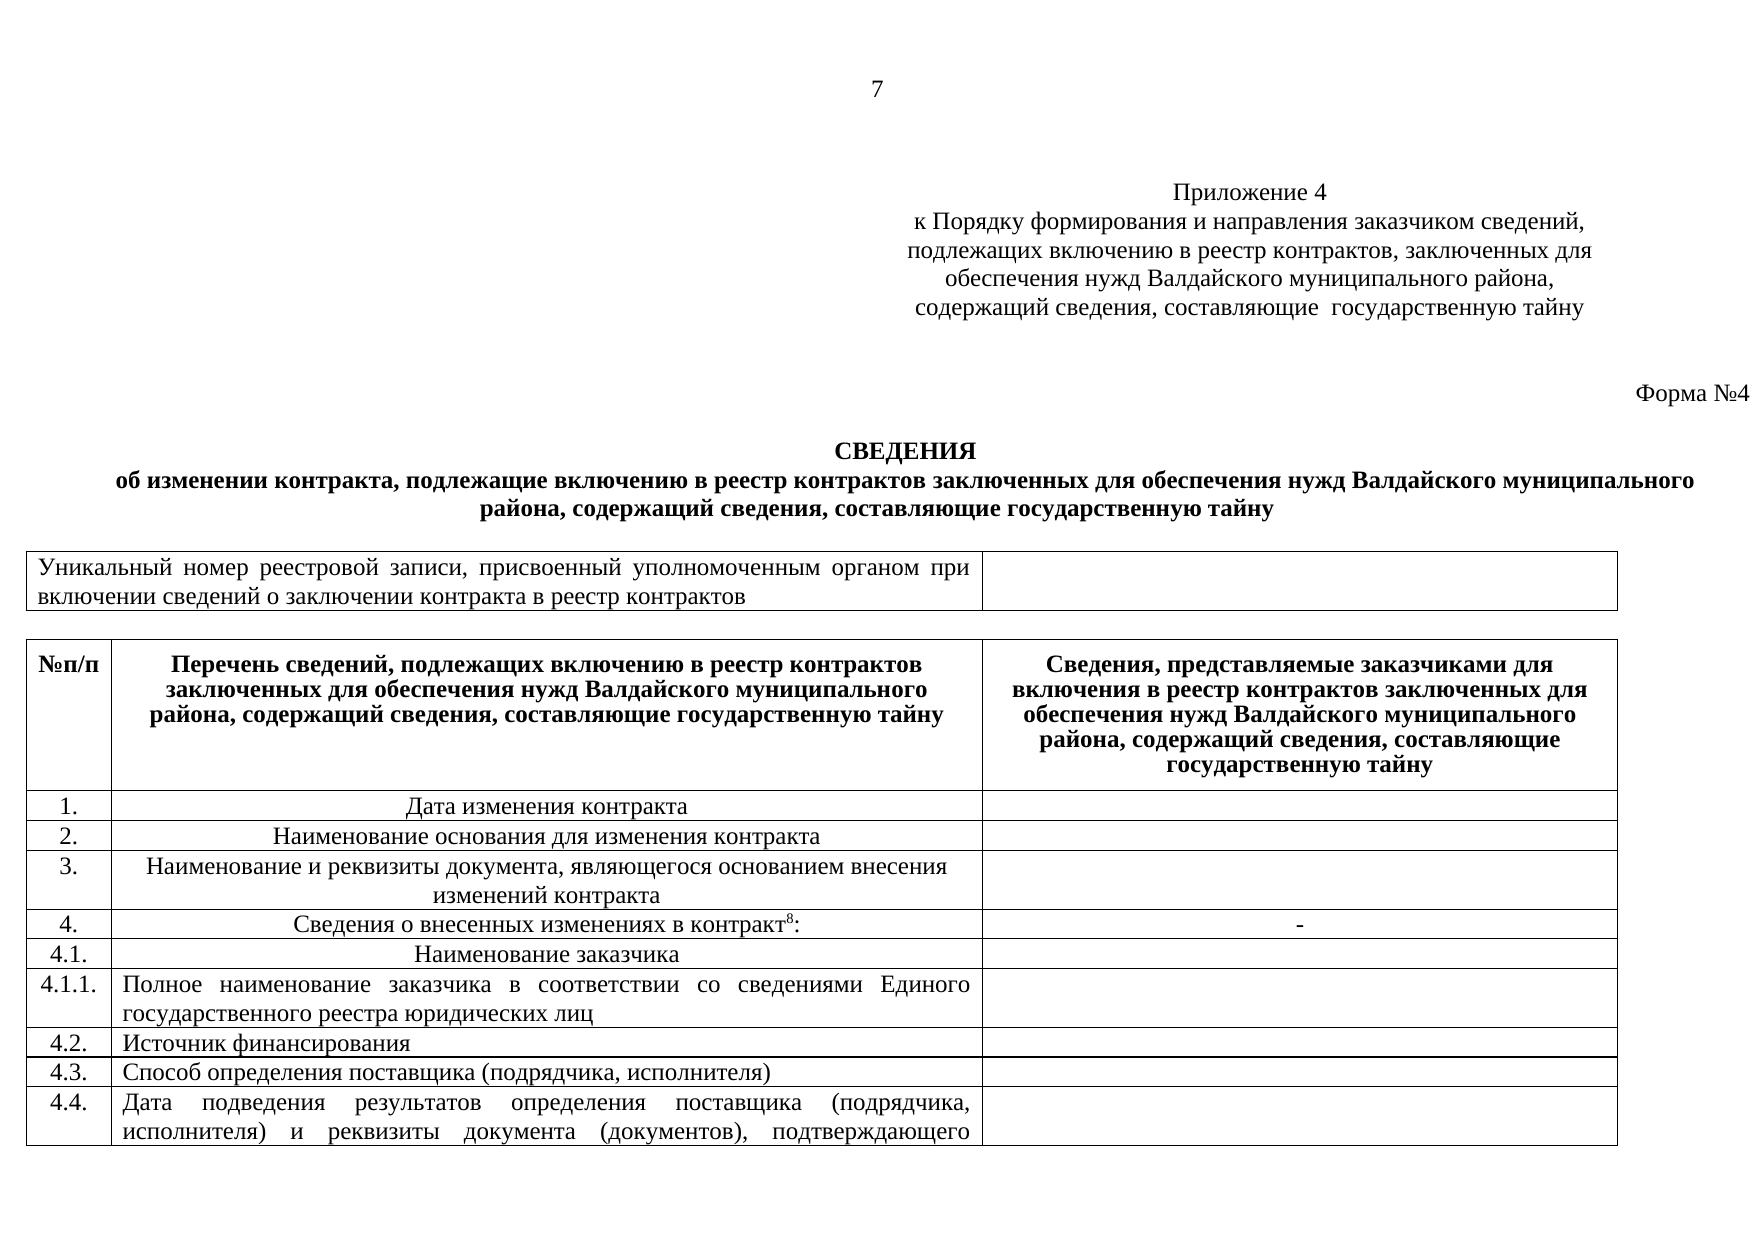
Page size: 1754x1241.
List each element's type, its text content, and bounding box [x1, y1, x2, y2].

table_cell - [983, 910, 1617, 938]
table_cell 4.1. [27, 939, 111, 968]
table_header [983, 552, 1617, 609]
table_cell 4. [27, 910, 111, 938]
table_header №п/п [27, 640, 111, 790]
table_cell 2. [27, 821, 111, 850]
table_cell Наименование и реквизиты документа, являющегося основанием внесения изменений контракта [112, 851, 982, 908]
table_cell [983, 791, 1617, 820]
text Приложение 4 [750, 177, 1749, 206]
table_cell Сведения о внесенных изменениях в контракт: [112, 910, 982, 938]
table_cell 4.4. [27, 1087, 111, 1145]
text СВЕДЕНИЯ [37, 436, 1717, 465]
table_header Сведения, представляемые заказчиками для включения в реестр контрактов заключенных для обеспечения нужд Валдайского муниципального района, содержащий сведения, составляющие государственную тайну [983, 640, 1617, 790]
table_cell [983, 821, 1617, 850]
text обеспечения нужд Валдайского муниципального района, [750, 263, 1749, 292]
table_cell Наименование заказчика [112, 939, 982, 968]
table_cell Способ определения поставщика (подрядчика, исполнителя) [112, 1058, 982, 1086]
text об изменении контракта, подлежащие включению в реестр контрактов заключенных для обеспечения нужд Валдайского муниципального района, содержащий сведения, составляющие государственную тайну [37, 465, 1717, 522]
table_cell 1. [27, 791, 111, 820]
table_header Перечень сведений, подлежащих включению в реестр контрактов заключенных для обеспечения нужд Валдайского муниципального района, содержащий сведения, составляющие государственную тайну [112, 640, 982, 790]
table_cell 4.2. [27, 1028, 111, 1056]
text подлежащих включению в реестр контрактов, заключенных для [750, 235, 1749, 263]
text к Порядку формирования и направления заказчиком сведений, [750, 206, 1749, 235]
table_cell Наименование основания для изменения контракта [112, 821, 982, 850]
table_cell [983, 969, 1617, 1027]
table_cell [983, 851, 1617, 908]
table_cell [983, 939, 1617, 968]
text Форма №4 [37, 378, 1749, 407]
table_cell [983, 1058, 1617, 1086]
table_cell [983, 1028, 1617, 1056]
table_cell 4.1.1. [27, 969, 111, 1027]
table_cell Полное наименование заказчика в соответствии со сведениями Единого государственного реестра юридических лиц [112, 969, 982, 1027]
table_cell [112, 1087, 982, 1145]
table_cell [983, 1087, 1617, 1145]
text содержащий сведения, составляющие государственную тайну [750, 292, 1749, 321]
table_cell Источник финансирования [112, 1028, 982, 1056]
table_header Уникальный номер реестровой записи, присвоенный уполномоченным органом при включении сведений о заключении контракта в реестр контрактов [27, 552, 982, 609]
table_cell Дата изменения контракта [112, 791, 982, 820]
table_cell 4.3. [27, 1058, 111, 1086]
table_cell 3. [27, 851, 111, 908]
